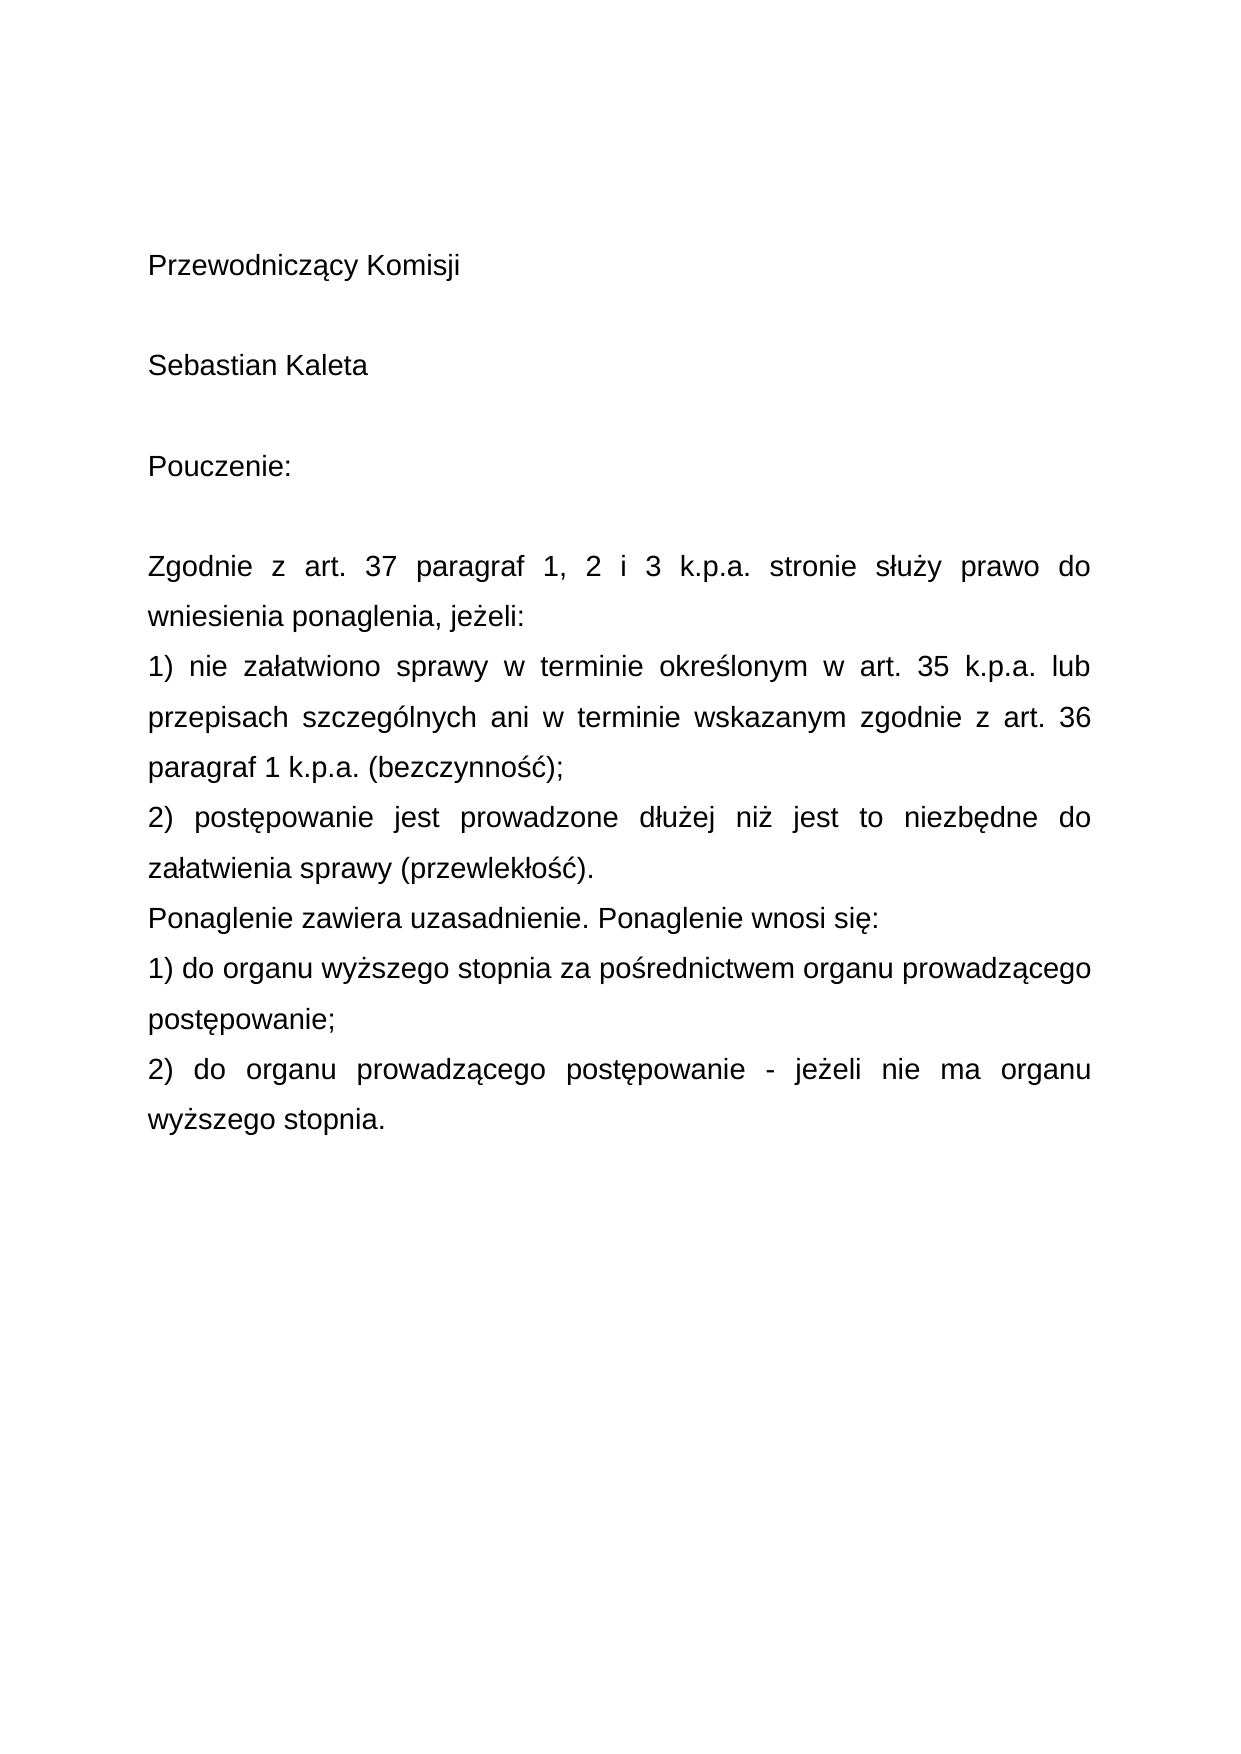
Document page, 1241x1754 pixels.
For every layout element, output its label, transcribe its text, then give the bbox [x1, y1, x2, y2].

text Sebastian Kaleta [148, 348, 1093, 382]
text 2) do organu prowadzącego postępowanie - jeżeli nie ma organu wyższego stopnia. [148, 1052, 1093, 1136]
text 1) nie załatwiono sprawy w terminie określonym w art. 35 k.p.a. lub przepisach szczególnych ani w terminie wskazanym zgodnie z art. 36 paragraf 1 k.p.a. (bezczynność); [148, 649, 1093, 784]
subtitle Pouczenie: [148, 448, 1093, 482]
text Ponaglenie zawiera uzasadnienie. Ponaglenie wnosi się: [148, 901, 1093, 934]
text Zgodnie z art. 37 paragraf 1, 2 i 3 k.p.a. stronie służy prawo do wniesienia ponaglenia, jeżeli: [148, 549, 1093, 633]
text 1) do organu wyższego stopnia za pośrednictwem organu prowadzącego postępowanie; [148, 951, 1093, 1035]
text Przewodniczący Komisji [148, 248, 1093, 281]
text 2) postępowanie jest prowadzone dłużej niż jest to niezbędne do załatwienia sprawy (przewlekłość). [148, 800, 1093, 884]
